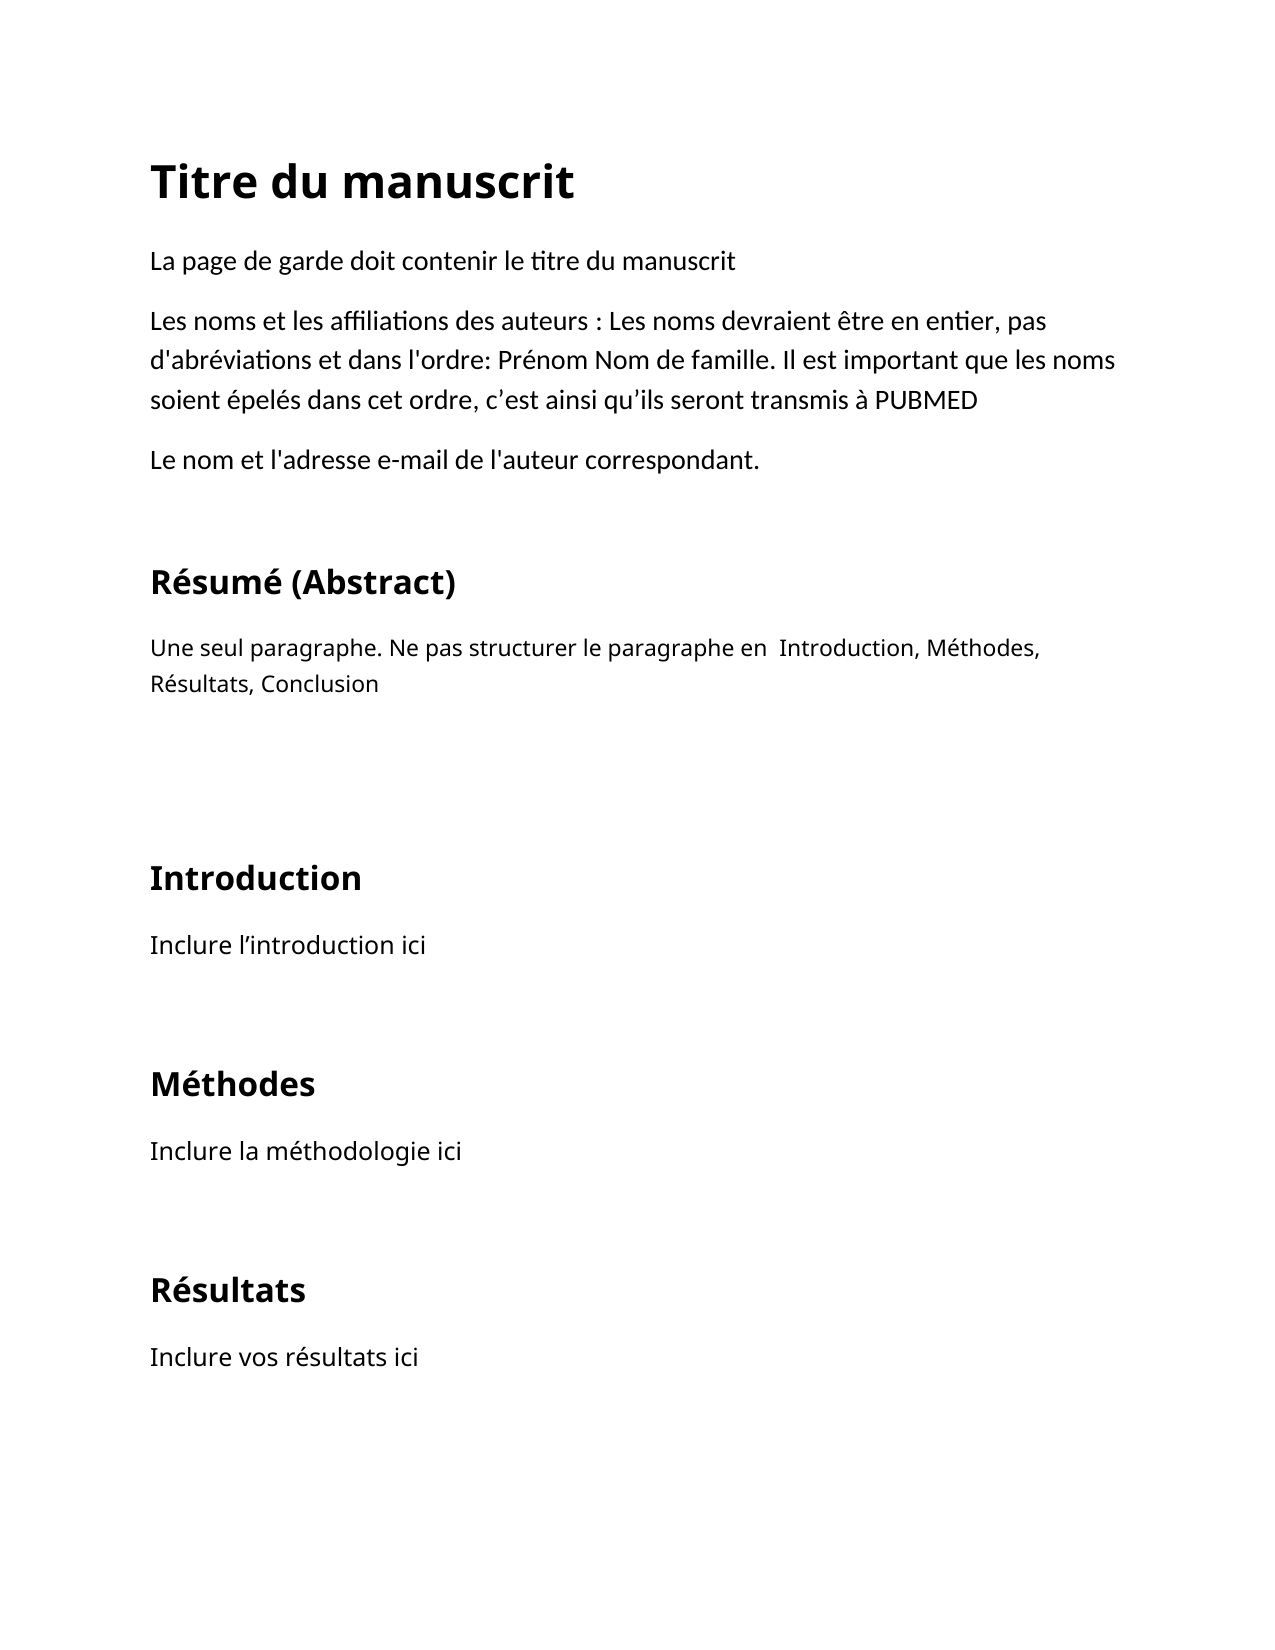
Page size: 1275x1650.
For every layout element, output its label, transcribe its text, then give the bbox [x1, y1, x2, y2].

text Inclure l’introduction ici [150, 928, 1125, 962]
text Le nom et l'adresse e-mail de l'auteur correspondant. [150, 442, 1125, 476]
text Résultats [150, 1267, 1125, 1312]
text Résumé (Abstract) [150, 559, 1125, 604]
text Les noms et les affiliations des auteurs : Les noms devraient être en entier, pas d'abréviations et dans l'ordre: Prénom Nom de famille. Il est important que les noms soient épelés dans cet ordre, c’est ainsi qu’ils seront transmis à PUBMED [150, 303, 1125, 416]
text Introduction [150, 855, 1125, 900]
text Une seul paragraphe. Ne pas structurer le paragraphe en Introduction, Méthodes, Résultats, Conclusion [150, 632, 1125, 699]
text Inclure la méthodologie ici [150, 1134, 1125, 1168]
text Titre du manuscrit [150, 150, 1125, 212]
text Inclure vos résultats ici [150, 1340, 1125, 1374]
text La page de garde doit contenir le titre du manuscrit [150, 242, 1125, 277]
text Méthodes [150, 1061, 1125, 1106]
